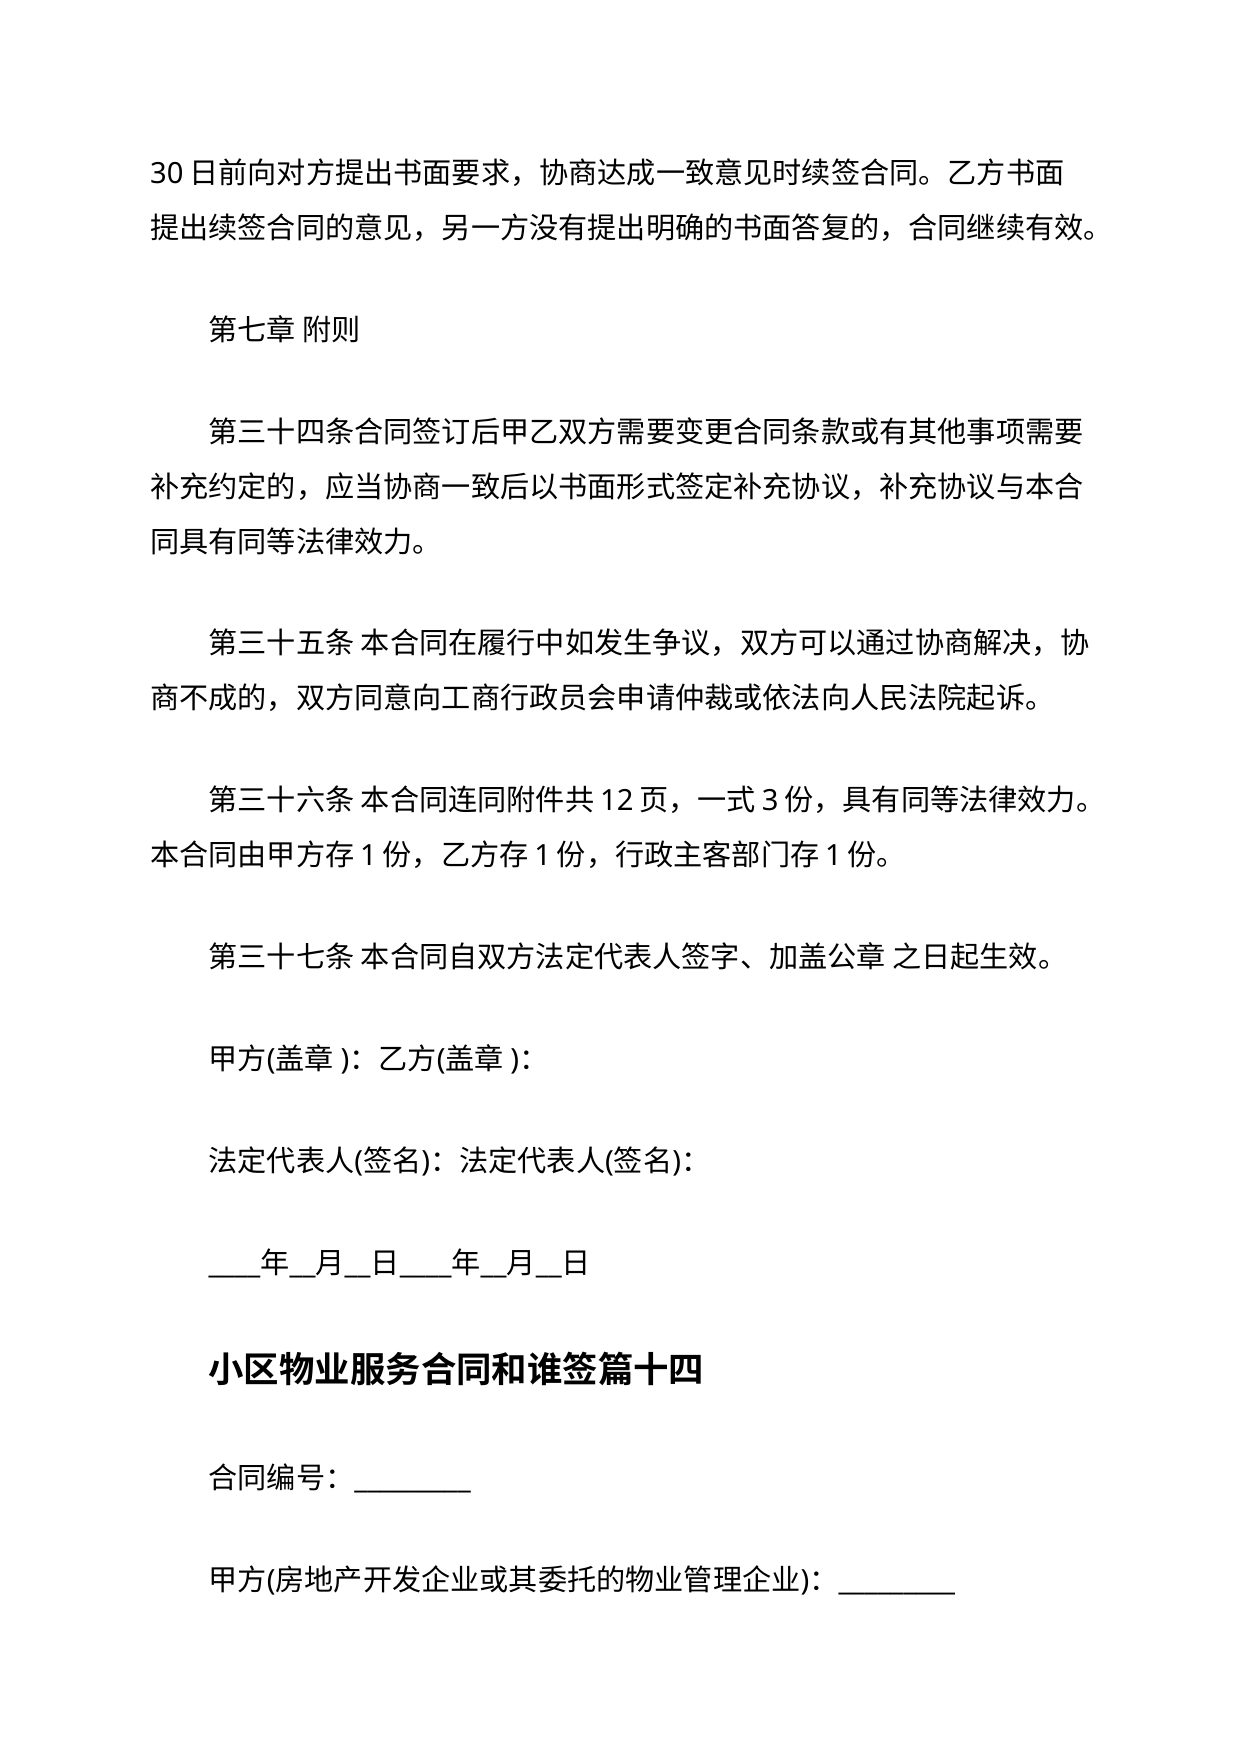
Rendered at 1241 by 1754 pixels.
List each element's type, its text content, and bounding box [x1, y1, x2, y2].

text 小区物业服务合同和谁签篇十四 [150, 1341, 1090, 1393]
text 甲方(盖章 )：乙方(盖章 )： [150, 1036, 1090, 1078]
text ____年__月__日____年__月__日 [150, 1239, 1090, 1282]
text 甲方(房地产开发企业或其委托的物业管理企业)：_________ [150, 1557, 1090, 1599]
text 第三十四条合同签订后甲乙双方需要变更合同条款或有其他事项需要补充约定的，应当协商一致后以书面形式签定补充协议，补充协议与本合同具有同等法律效力。 [150, 408, 1090, 561]
text 第三十六条 本合同连同附件共12页，一式3份，具有同等法律效力。本合同由甲方存1份，乙方存1份，行政主客部门存1份。 [150, 777, 1090, 874]
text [150, 150, 1090, 247]
text 第三十七条 本合同自双方法定代表人签字、加盖公章 之日起生效。 [150, 934, 1090, 976]
text 合同编号：_________ [150, 1455, 1090, 1497]
text 第三十五条 本合同在履行中如发生争议，双方可以通过协商解决，协商不成的，双方同意向工商行政员会申请仲裁或依法向人民法院起诉。 [150, 620, 1090, 717]
text 第七章 附则 [150, 307, 1090, 349]
text 法定代表人(签名)：法定代表人(签名)： [150, 1137, 1090, 1180]
